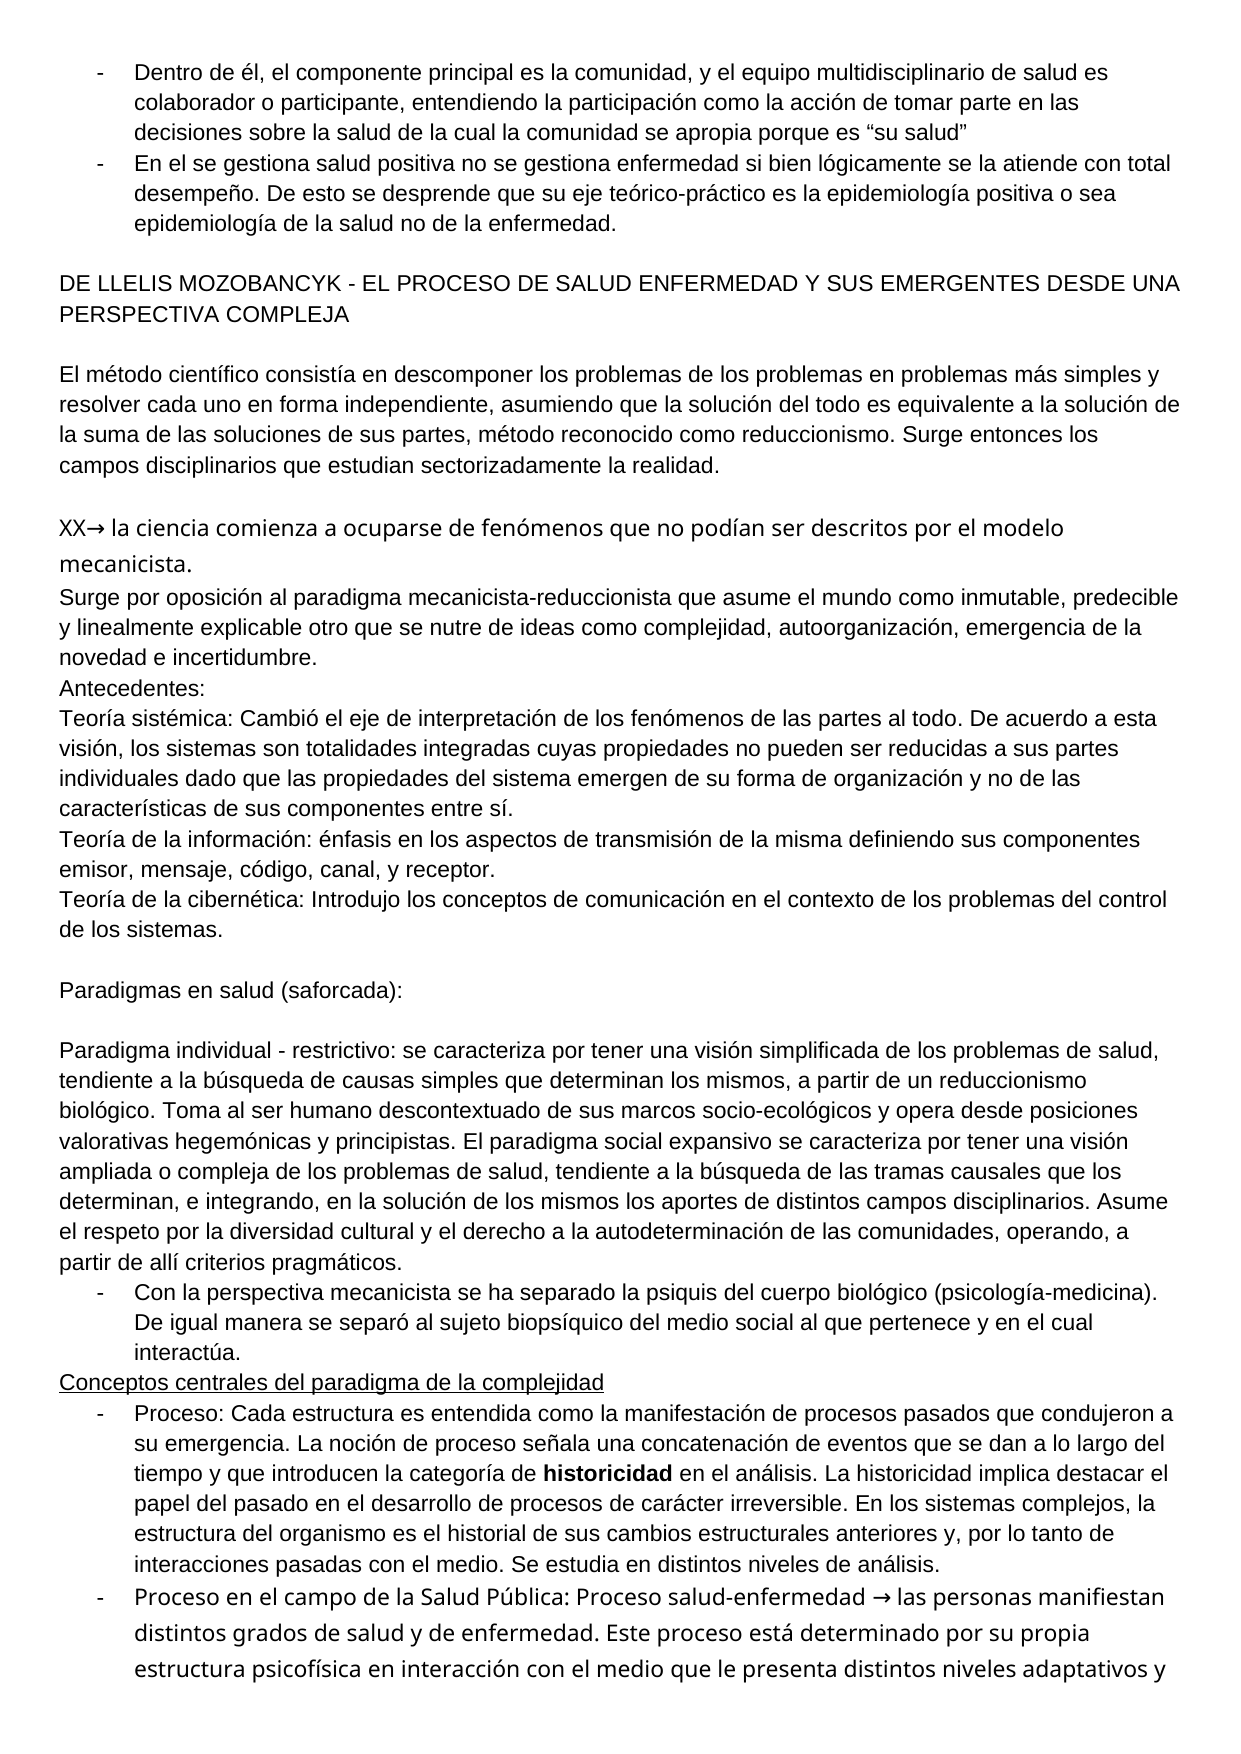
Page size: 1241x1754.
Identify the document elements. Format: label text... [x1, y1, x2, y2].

text DE LLELIS MOZOBANCYK - EL PROCESO DE SALUD ENFERMEDAD Y SUS EMERGENTES DESDE UNA PERSPECTIVA COMPLEJA [59, 270, 1181, 327]
list Proceso: Cada estructura es entendida como la manifestación de procesos pasados que condujeron a su emergencia. La noción de proceso señala una concatenación de eventos que se dan a lo largo del tiempo y que introducen la categoría de historicidad en el análisis. La historicidad implica destacar el papel del pasado en el desarrollo de procesos de carácter irreversible. En los sistemas complejos, la estructura del organismo es el historial de sus cambios estructurales anteriores y, por lo tanto de interacciones pasadas con el medio. Se estudia en distintos niveles de análisis. [96, 1399, 1181, 1577]
text Surge por oposición al paradigma mecanicista-reduccionista que asume el mundo como inmutable, predecible y linealmente explicable otro que se nutre de ideas como complejidad, autoorganización, emergencia de la novedad e incertidumbre. [59, 584, 1181, 671]
list En el se gestiona salud positiva no se gestiona enfermedad si bien lógicamente se la atiende con total desempeño. De esto se desprende que su eje teórico-práctico es la epidemiología positiva o sea epidemiología de la salud no de la enfermedad. [96, 149, 1181, 236]
text Conceptos centrales del paradigma de la complejidad [59, 1369, 1181, 1396]
list Dentro de él, el componente principal es la comunidad, y el equipo multidisciplinario de salud es colaborador o participante, entendiendo la participación como la acción de tomar parte en las decisiones sobre la salud de la cual la comunidad se apropia porque es “su salud” [96, 59, 1181, 146]
text Teoría de la cibernética: Introdujo los conceptos de comunicación en el contexto de los problemas del control de los sistemas. [59, 886, 1181, 943]
list Con la perspectiva mecanicista se ha separado la psiquis del cuerpo biológico (psicología-medicina). De igual manera se separó al sujeto biopsíquico del medio social al que pertenece y en el cual interactúa. [96, 1279, 1181, 1366]
text Paradigmas en salud (saforcada): [59, 977, 1181, 1003]
text Teoría de la información: énfasis en los aspectos de transmisión de la misma definiendo sus componentes emisor, mensaje, código, canal, y receptor. [59, 826, 1181, 882]
text Paradigma individual - restrictivo: se caracteriza por tener una visión simplificada de los problemas de salud, tendiente a la búsqueda de causas simples que determinan los mismos, a partir de un reduccionismo biológico. Toma al ser humano descontextuado de sus marcos socio-ecológicos y opera desde posiciones valorativas hegemónicas y principistas. El paradigma social expansivo se caracteriza por tener una visión ampliada o compleja de los problemas de salud, tendiente a la búsqueda de las tramas causales que los determinan, e integrando, en la solución de los mismos los aportes de distintos campos disciplinarios. Asume el respeto por la diversidad cultural y el derecho a la autodeterminación de las comunidades, operando, a partir de allí criterios pragmáticos. [59, 1037, 1181, 1275]
text XX→ la ciencia comienza a ocuparse de fenómenos que no podían ser descritos por el modelo mecanicista. [59, 512, 1181, 579]
text El método científico consistía en descomponer los problemas de los problemas en problemas más simples y resolver cada uno en forma independiente, asumiendo que la solución del todo es equivalente a la solución de la suma de las soluciones de sus partes, método reconocido como reduccionismo. Surge entonces los campos disciplinarios que estudian sectorizadamente la realidad. [59, 361, 1181, 478]
text Teoría sistémica: Cambió el eje de interpretación de los fenómenos de las partes al todo. De acuerdo a esta visión, los sistemas son totalidades integradas cuyas propiedades no pueden ser reducidas a sus partes individuales dado que las propiedades del sistema emergen de su forma de organización y no de las características de sus componentes entre sí. [59, 705, 1181, 822]
text Antecedentes: [59, 674, 1181, 701]
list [96, 1581, 1181, 1684]
